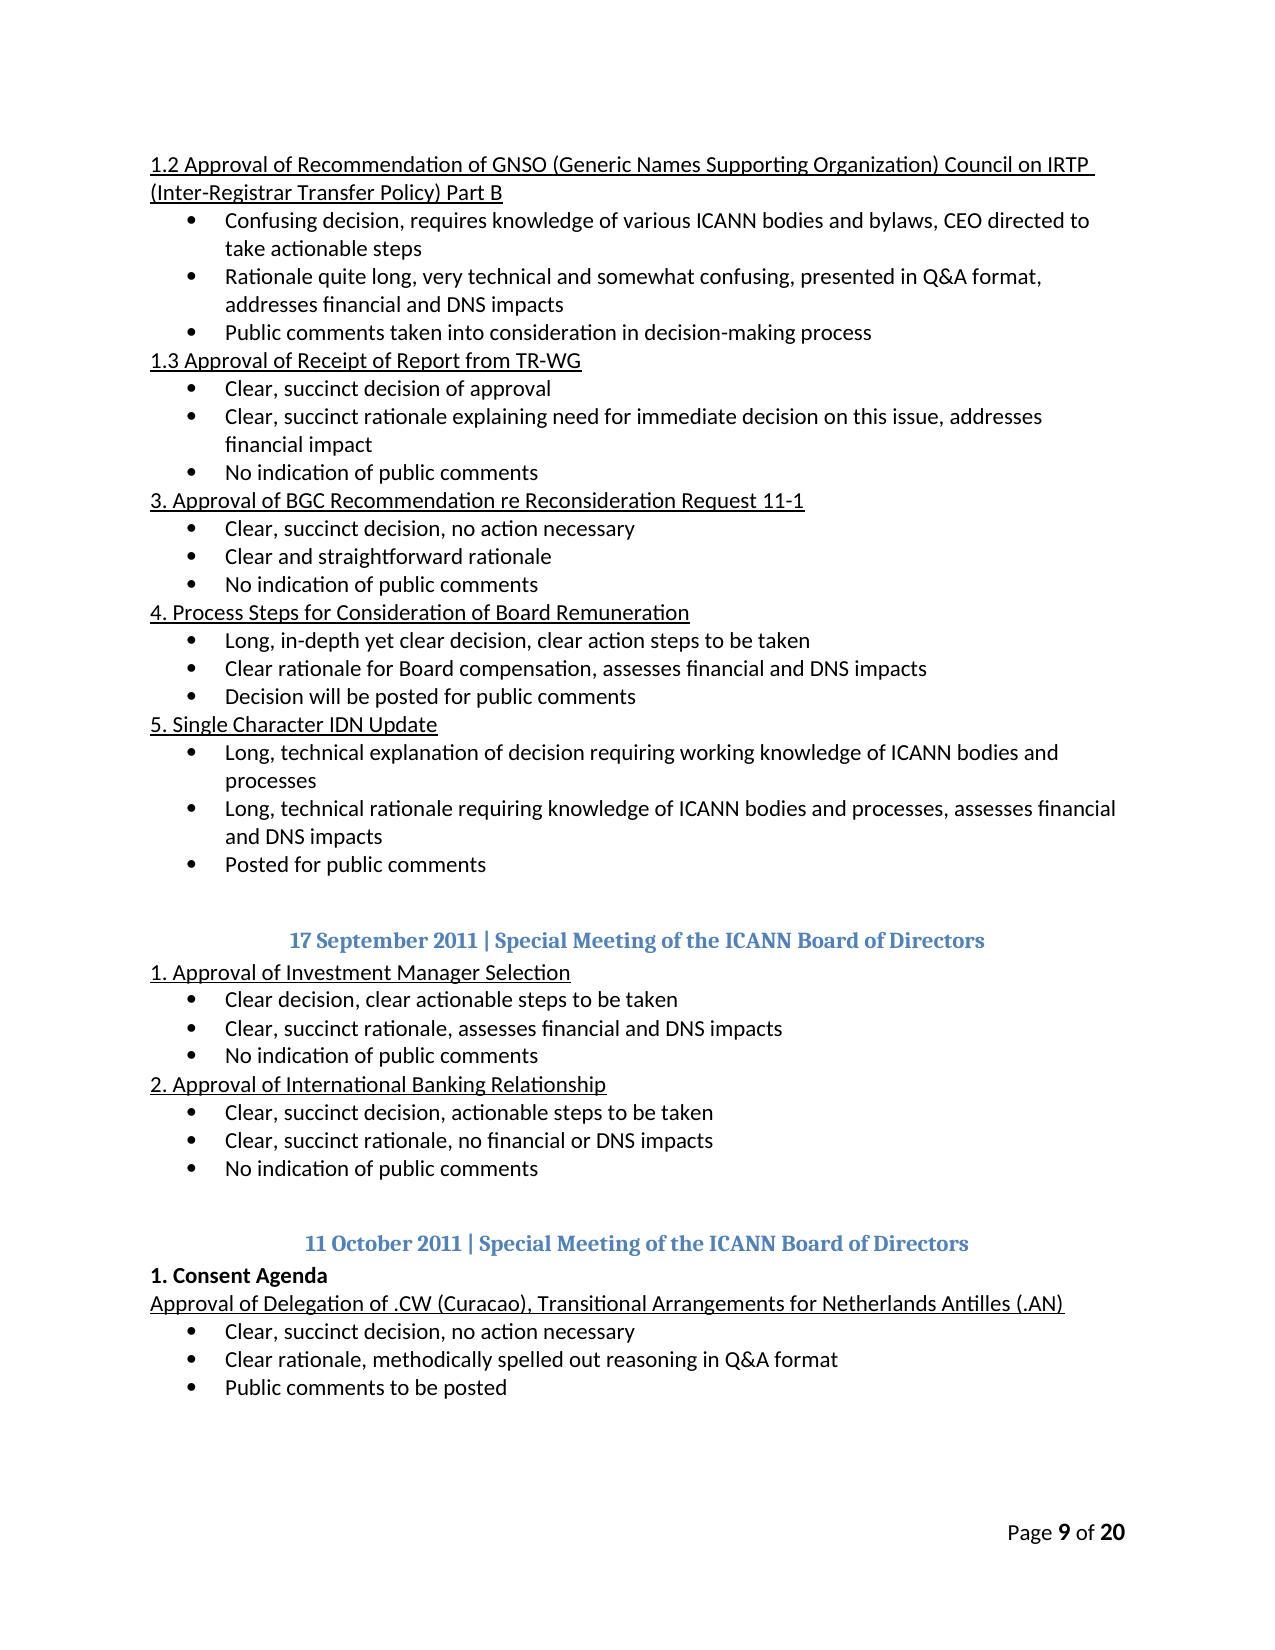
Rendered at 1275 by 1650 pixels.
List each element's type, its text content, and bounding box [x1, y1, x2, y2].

list Clear, succinct decision of approval [187, 374, 1125, 402]
list Clear rationale for Board compensation, assesses financial and DNS impacts [187, 654, 1125, 682]
list Clear, succinct rationale explaining need for immediate decision on this issue, addresses financial impact [187, 402, 1125, 458]
list Long, in-depth yet clear decision, clear action steps to be taken [187, 626, 1125, 654]
text Approval of Delegation of .CW (Curacao), Transitional Arrangements for Netherlands Antilles (.AN) [150, 1289, 1125, 1317]
list Clear decision, clear actionable steps to be taken [187, 986, 1125, 1014]
list Clear, succinct rationale, assesses financial and DNS impacts [187, 1014, 1125, 1042]
list Posted for public comments [187, 851, 1125, 878]
text 1. Consent Agenda [150, 1261, 1125, 1289]
text 2. Approval of International Banking Relationship [150, 1070, 1125, 1098]
list Clear, succinct decision, no action necessary [187, 1317, 1125, 1345]
list Long, technical rationale requiring knowledge of ICANN bodies and processes, assesses financial and DNS impacts [187, 794, 1125, 851]
list Clear, succinct decision, actionable steps to be taken [187, 1098, 1125, 1126]
list Clear, succinct rationale, no financial or DNS impacts [187, 1126, 1125, 1154]
list Clear rationale, methodically spelled out reasoning in Q&A format [187, 1345, 1125, 1373]
list Long, technical explanation of decision requiring working knowledge of ICANN bodies and processes [187, 738, 1125, 794]
list Public comments to be posted [187, 1373, 1125, 1401]
list Decision will be posted for public comments [187, 682, 1125, 710]
list Rationale quite long, very technical and somewhat confusing, presented in Q&A format, addresses financial and DNS impacts [187, 262, 1125, 318]
subtitle 11 October 2011 | Special Meeting of the ICANN Board of Directors [150, 1231, 1125, 1257]
subtitle 17 September 2011 | Special Meeting of the ICANN Board of Directors [150, 927, 1125, 954]
list No indication of public comments [187, 1154, 1125, 1182]
text 1. Approval of Investment Manager Selection [150, 958, 1125, 986]
text 4. Process Steps for Consideration of Board Remuneration [150, 598, 1125, 626]
list No indication of public comments [187, 570, 1125, 598]
text 1.3 Approval of Receipt of Report from TR-WG [150, 346, 1125, 374]
text 5. Single Character IDN Update [150, 710, 1125, 738]
text 1.2 Approval of Recommendation of GNSO (Generic Names Supporting Organization) Council on IRTP (Inter-Registrar Transfer Policy) Part B [150, 150, 1125, 206]
list No indication of public comments [187, 1042, 1125, 1070]
list Confusing decision, requires knowledge of various ICANN bodies and bylaws, CEO directed to take actionable steps [187, 206, 1125, 262]
list Public comments taken into consideration in decision-making process [187, 318, 1125, 346]
list Clear and straightforward rationale [187, 542, 1125, 570]
text 3. Approval of BGC Recommendation re Reconsideration Request 11-1 [150, 486, 1125, 514]
list No indication of public comments [187, 458, 1125, 486]
list Clear, succinct decision, no action necessary [187, 514, 1125, 542]
